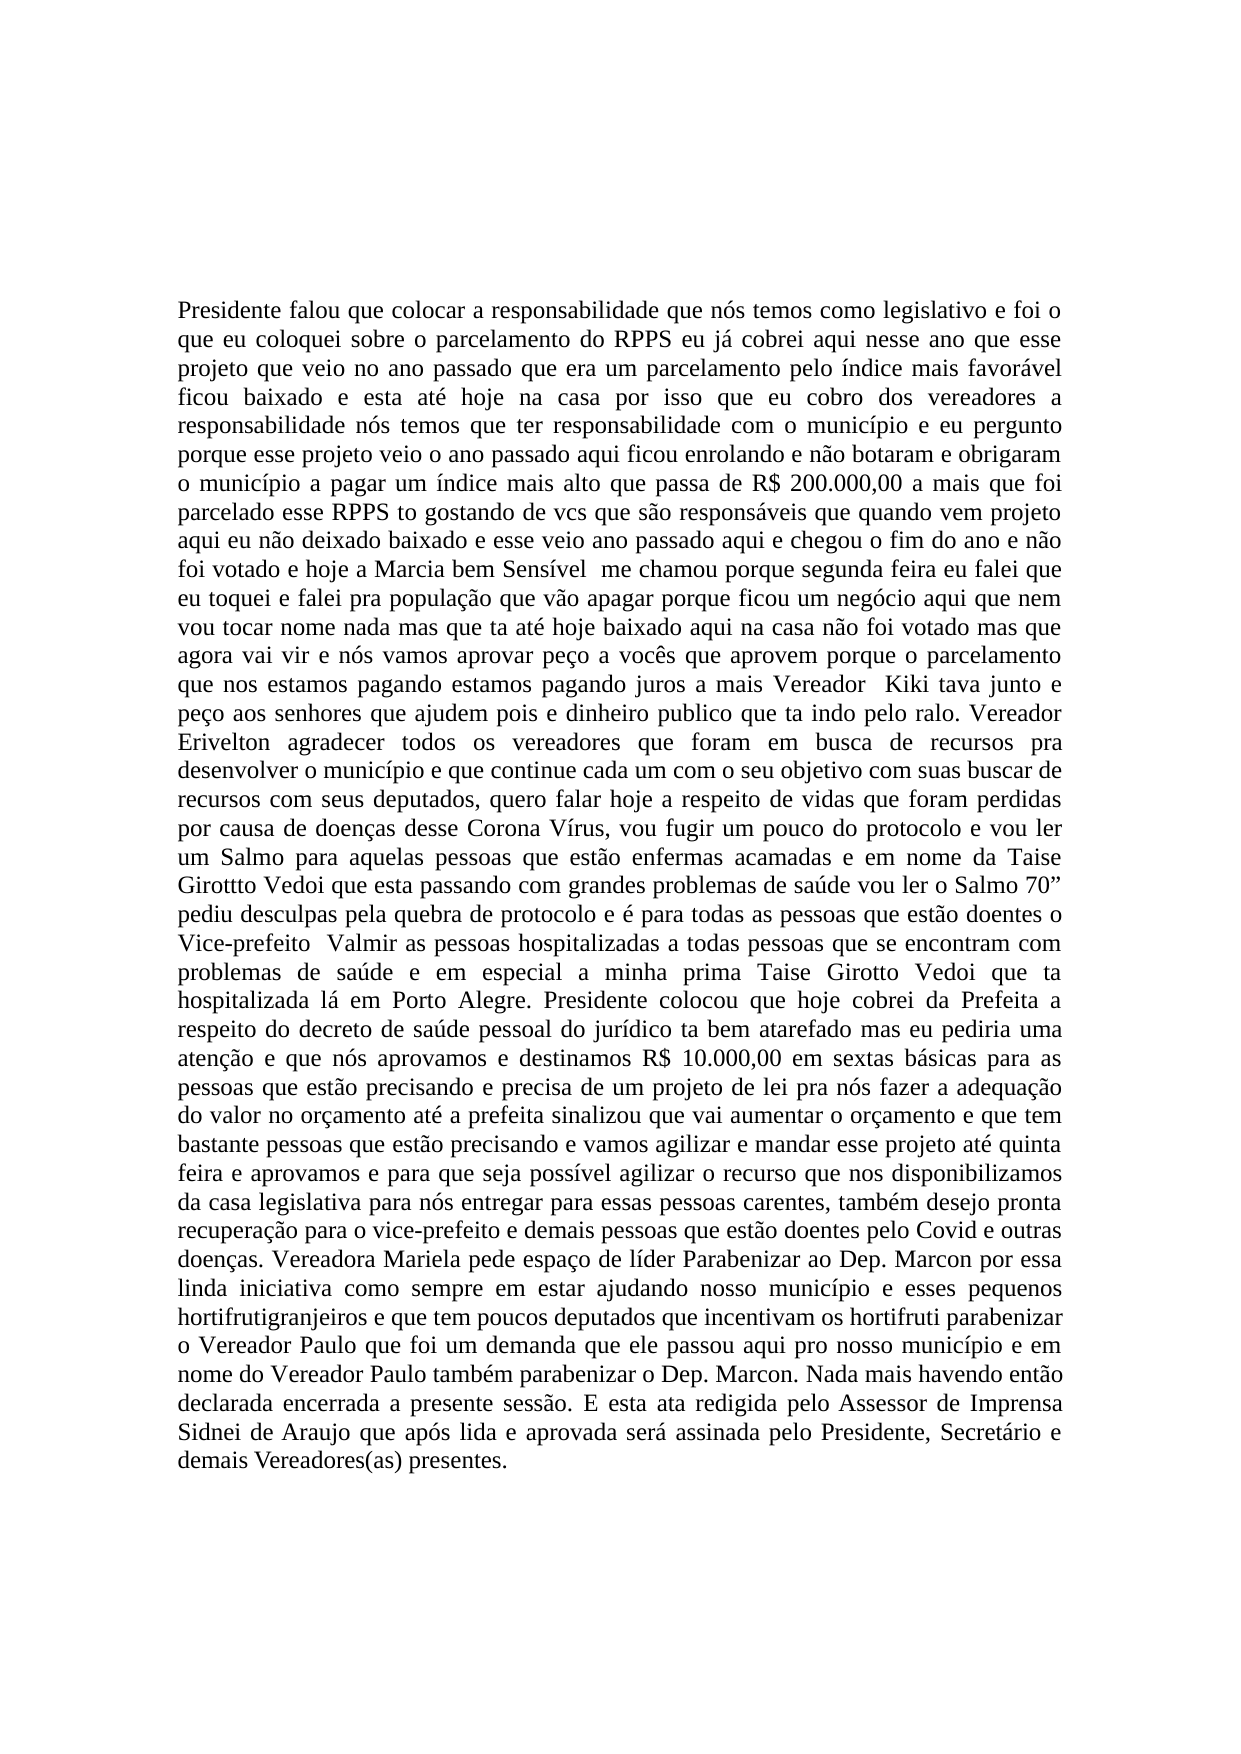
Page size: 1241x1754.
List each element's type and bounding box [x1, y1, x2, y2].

list [177, 295, 1063, 1474]
